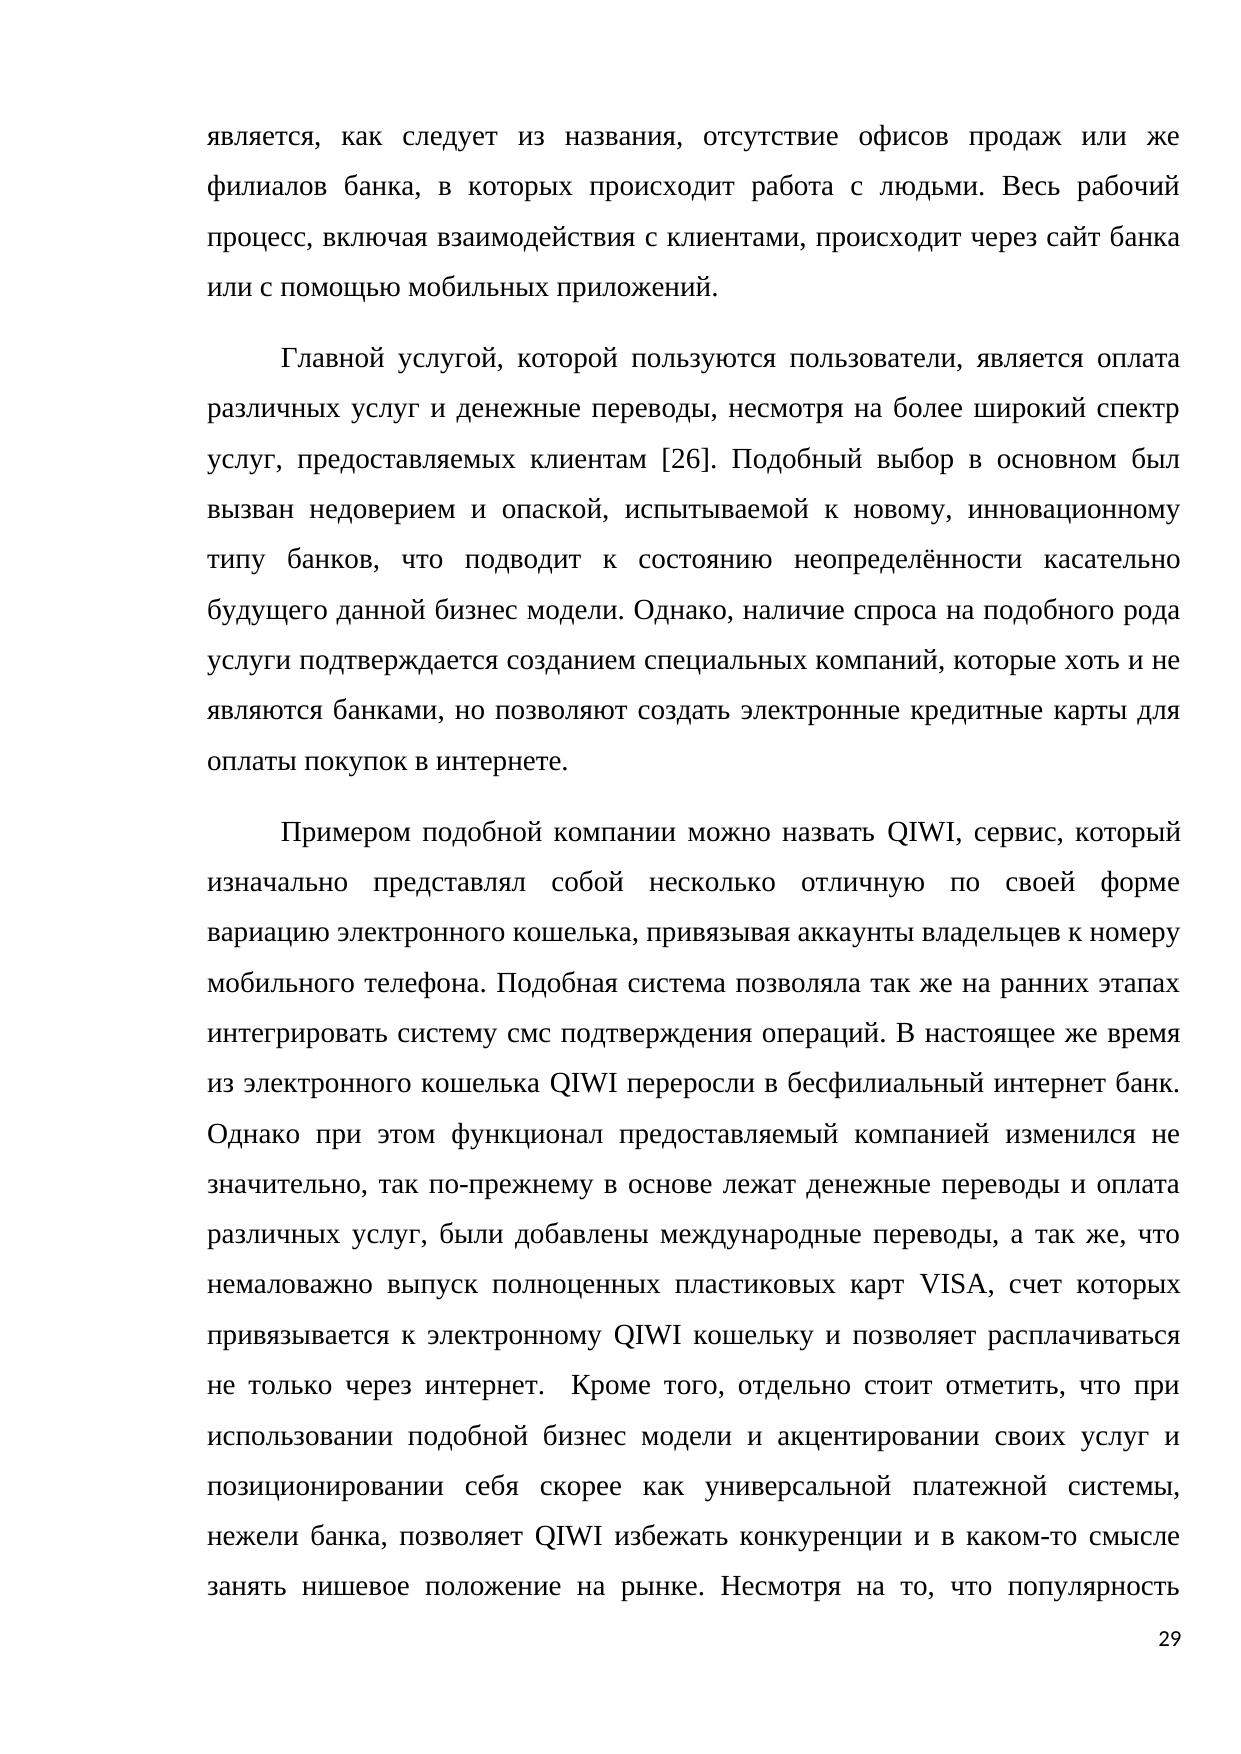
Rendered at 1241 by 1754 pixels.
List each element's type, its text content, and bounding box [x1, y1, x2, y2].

text Главной услугой, которой пользуются пользователи, является оплата различных услуг и денежные переводы, несмотря на более широкий спектр услуг, предоставляемых клиентам [26]. Подобный выбор в основном был вызван недоверием и опаской, испытываемой к новому, инновационному типу банков, что подводит к состоянию неопределённости касательно будущего данной бизнес модели. Однако, наличие спроса на подобного рода услуги подтверждается созданием специальных компаний, которые хоть и не являются банками, но позволяют создать электронные кредитные карты для оплаты покупок в интернете. [207, 340, 1181, 776]
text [207, 814, 1181, 1602]
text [207, 118, 1181, 303]
